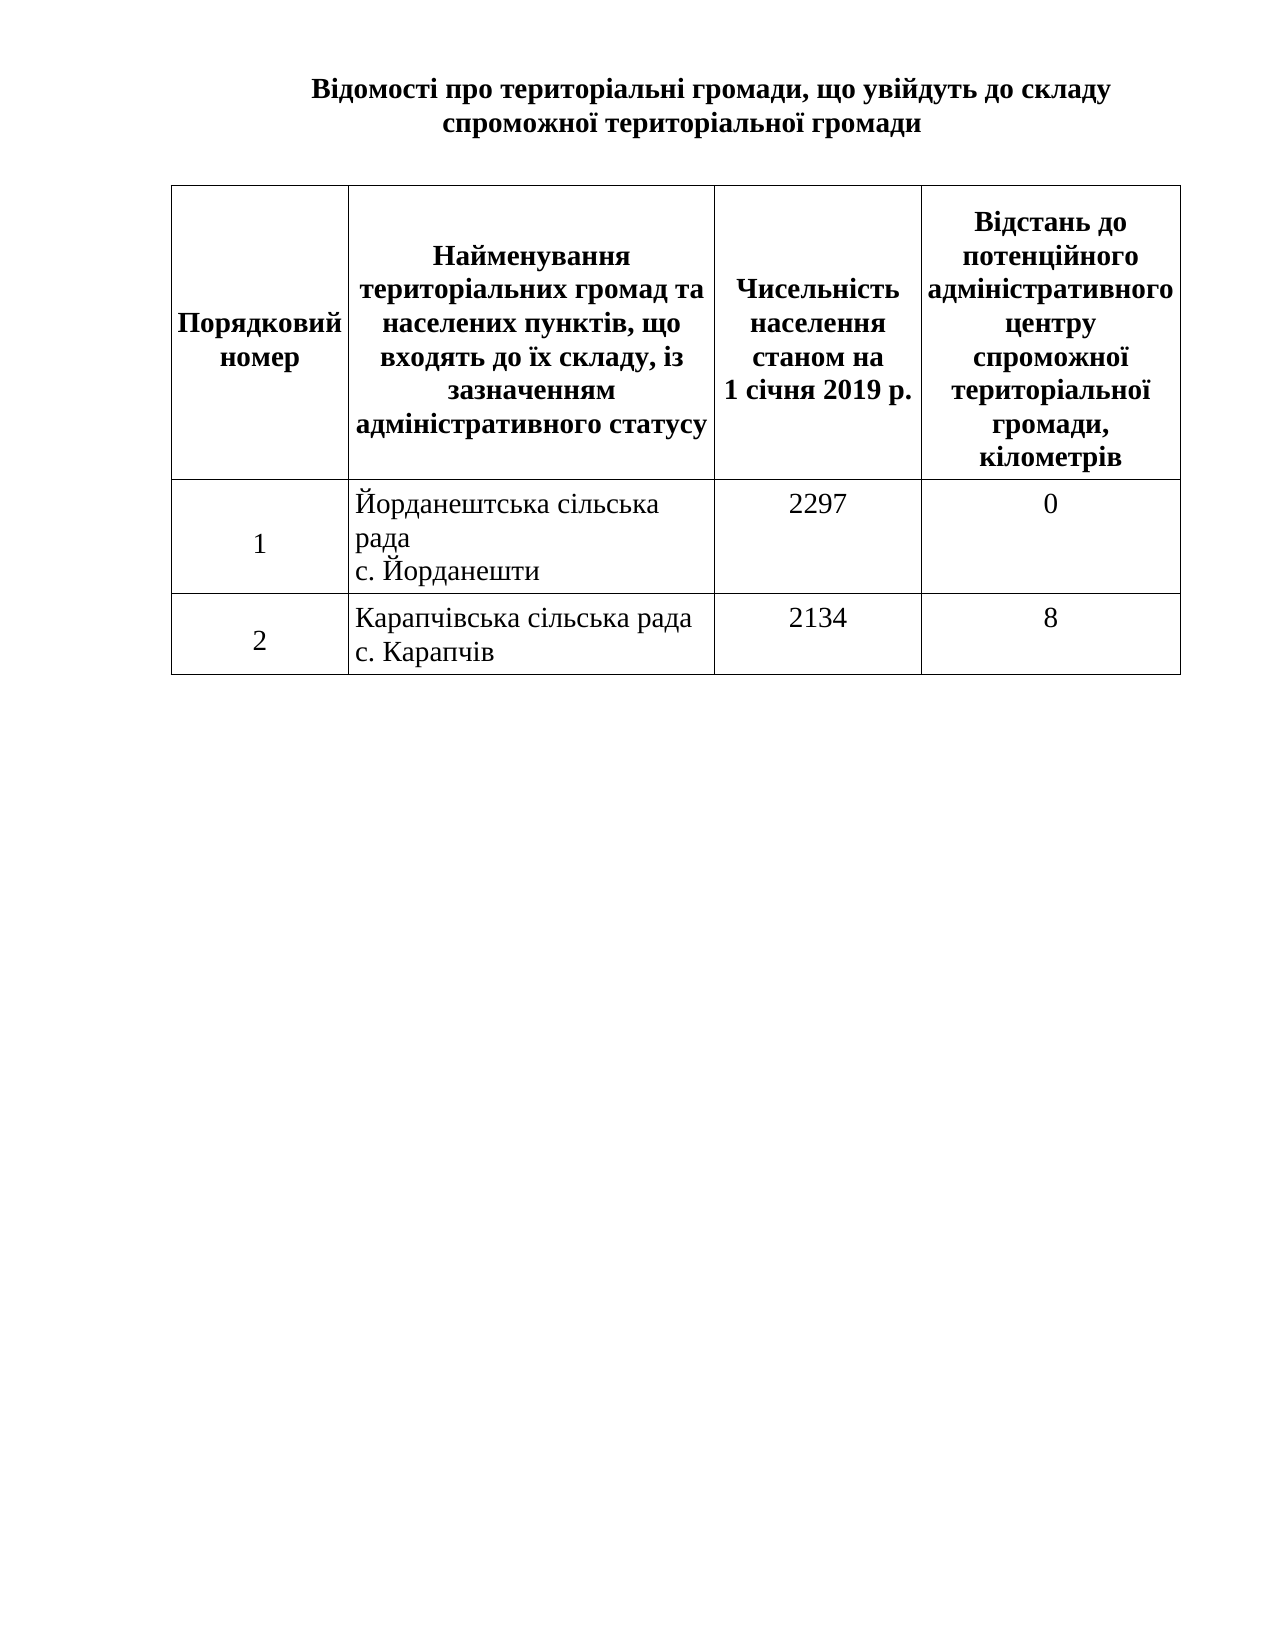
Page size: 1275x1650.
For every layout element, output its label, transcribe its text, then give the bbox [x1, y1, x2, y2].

table_cell 1 [172, 480, 348, 593]
text Відомості про територіальні громади, що увійдуть до складу спроможної територіальної громади [177, 72, 1186, 139]
table_cell 2297 [715, 480, 921, 593]
table_cell 0 [922, 480, 1180, 593]
table_header Відстань до потенційного адміністративного центру спроможної територіальної громади, кілометрів [922, 186, 1180, 479]
table_cell Карапчівська сільська рада с. Карапчів [349, 594, 714, 674]
table_header Найменування територіальних громад та населених пунктів, що входять до їх складу, із зазначенням адміністративного статусу [349, 186, 714, 479]
table_cell 2134 [715, 594, 921, 674]
table_cell Йорданештська сільська рада с. Йорданешти [349, 480, 714, 593]
table_header Чисельність населення станом на 1 січня 2019 р. [715, 186, 921, 479]
table_cell 2 [172, 594, 348, 674]
table_header Порядковий номер [172, 186, 348, 479]
table_cell 8 [922, 594, 1180, 674]
